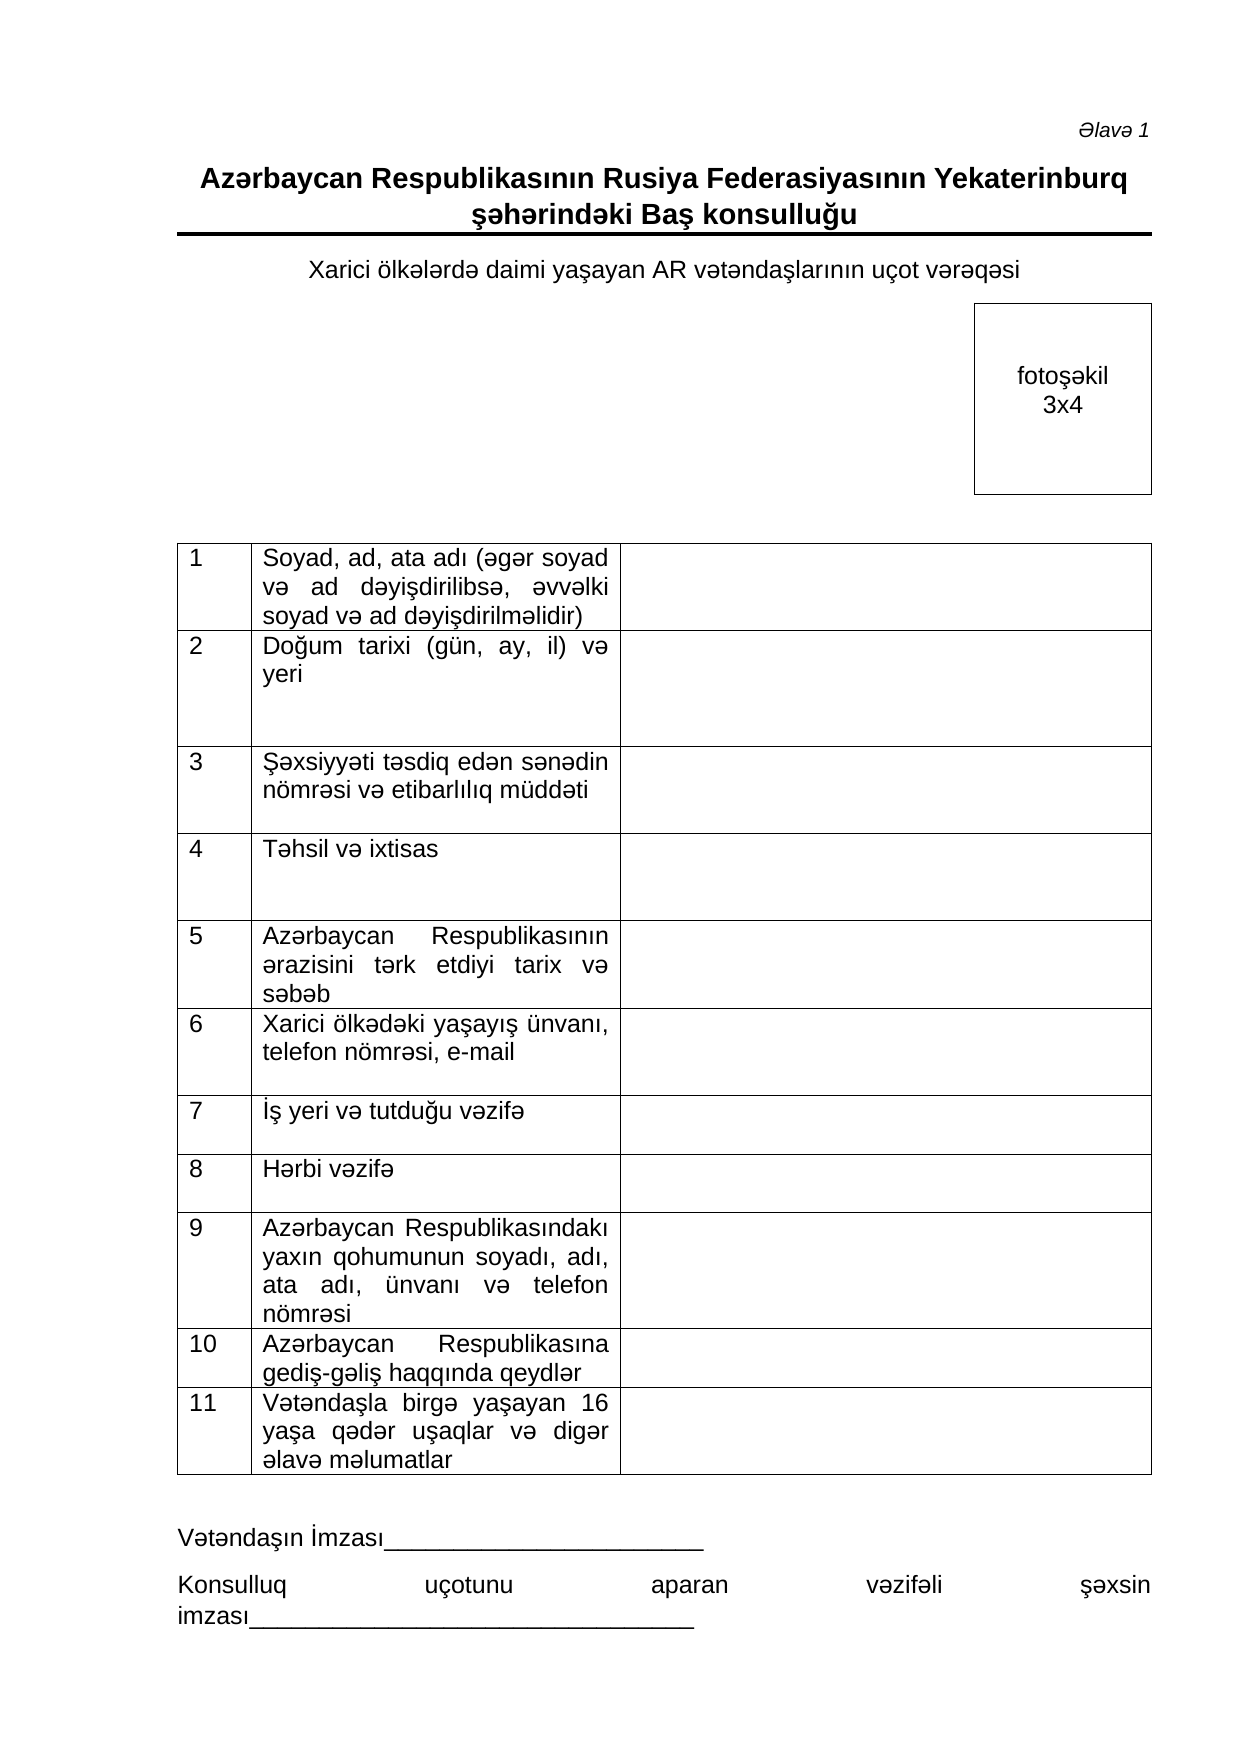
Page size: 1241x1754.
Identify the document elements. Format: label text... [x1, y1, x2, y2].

table_cell 8 [178, 1155, 251, 1212]
table_header [621, 544, 1151, 630]
table_cell Azərbaycan Respublikasındakı yaxın qohumunun soyadı, adı, ata adı, ünvanı və telefon nömrəsi [252, 1213, 620, 1328]
table_cell [621, 1213, 1151, 1328]
table_cell 6 [178, 1009, 251, 1095]
table_cell Xarici ölkədəki yaşayış ünvanı, telefon nömrəsi, e-mail [252, 1009, 620, 1095]
table_cell [621, 921, 1151, 1008]
table_cell 11 [178, 1388, 251, 1474]
table_cell 10 [178, 1329, 251, 1387]
text Əlavə 1 [177, 118, 1152, 142]
text Azərbaycan Respublikasının Rusiya Federasiyasının Yekaterinburq şəhərindəki Baş konsulluğu [177, 161, 1152, 232]
table_cell 5 [178, 921, 251, 1008]
table_cell Hərbi vəzifə [252, 1155, 620, 1212]
table_cell Azərbaycan Respublikasının ərazisini tərk etdiyi tarix və səbəb [252, 921, 620, 1008]
table_cell Vətəndaşla birgə yaşayan 16 yaşa qədər uşaqlar və digər əlavə məlumatlar [252, 1388, 620, 1474]
table_cell 9 [178, 1213, 251, 1328]
table_header 1 [178, 544, 251, 630]
table_cell 2 [178, 631, 251, 746]
table_header Soyad, ad, ata adı (əgər soyad və ad dəyişdirilibsə, əvvəlki soyad və ad dəyişdirilməlidir) [252, 544, 620, 630]
table_cell [621, 747, 1151, 833]
table_cell Təhsil və ixtisas [252, 834, 620, 920]
table_cell [621, 834, 1151, 920]
table_cell Doğum tarixi (gün, ay, il) və yeri [252, 631, 620, 746]
table_cell [621, 1329, 1151, 1387]
table_cell 4 [178, 834, 251, 920]
text Konsulluq uçotunu aparan vəzifəli şəxsin imzası________________________________ [177, 1570, 1152, 1630]
table_cell [621, 1388, 1151, 1474]
table_cell [621, 1096, 1151, 1153]
table_cell 3 [178, 747, 251, 833]
table_cell [621, 631, 1151, 746]
table_header fotoşəkil 3x4 [975, 304, 1151, 494]
text Xarici ölkələrdə daimi yaşayan AR vətəndaşlarının uçot vərəqəsi [177, 255, 1152, 283]
table_cell Şəxsiyyəti təsdiq edən sənədin nömrəsi və etibarlılıq müddəti [252, 747, 620, 833]
table_cell 7 [178, 1096, 251, 1153]
table_cell [621, 1009, 1151, 1095]
text Vətəndaşın İmzası_______________________ [177, 1523, 1152, 1551]
table_cell İş yeri və tutduğu vəzifə [252, 1096, 620, 1153]
table_cell Azərbaycan Respublikasına gediş-gəliş haqqında qeydlər [252, 1329, 620, 1387]
table_cell [621, 1155, 1151, 1212]
